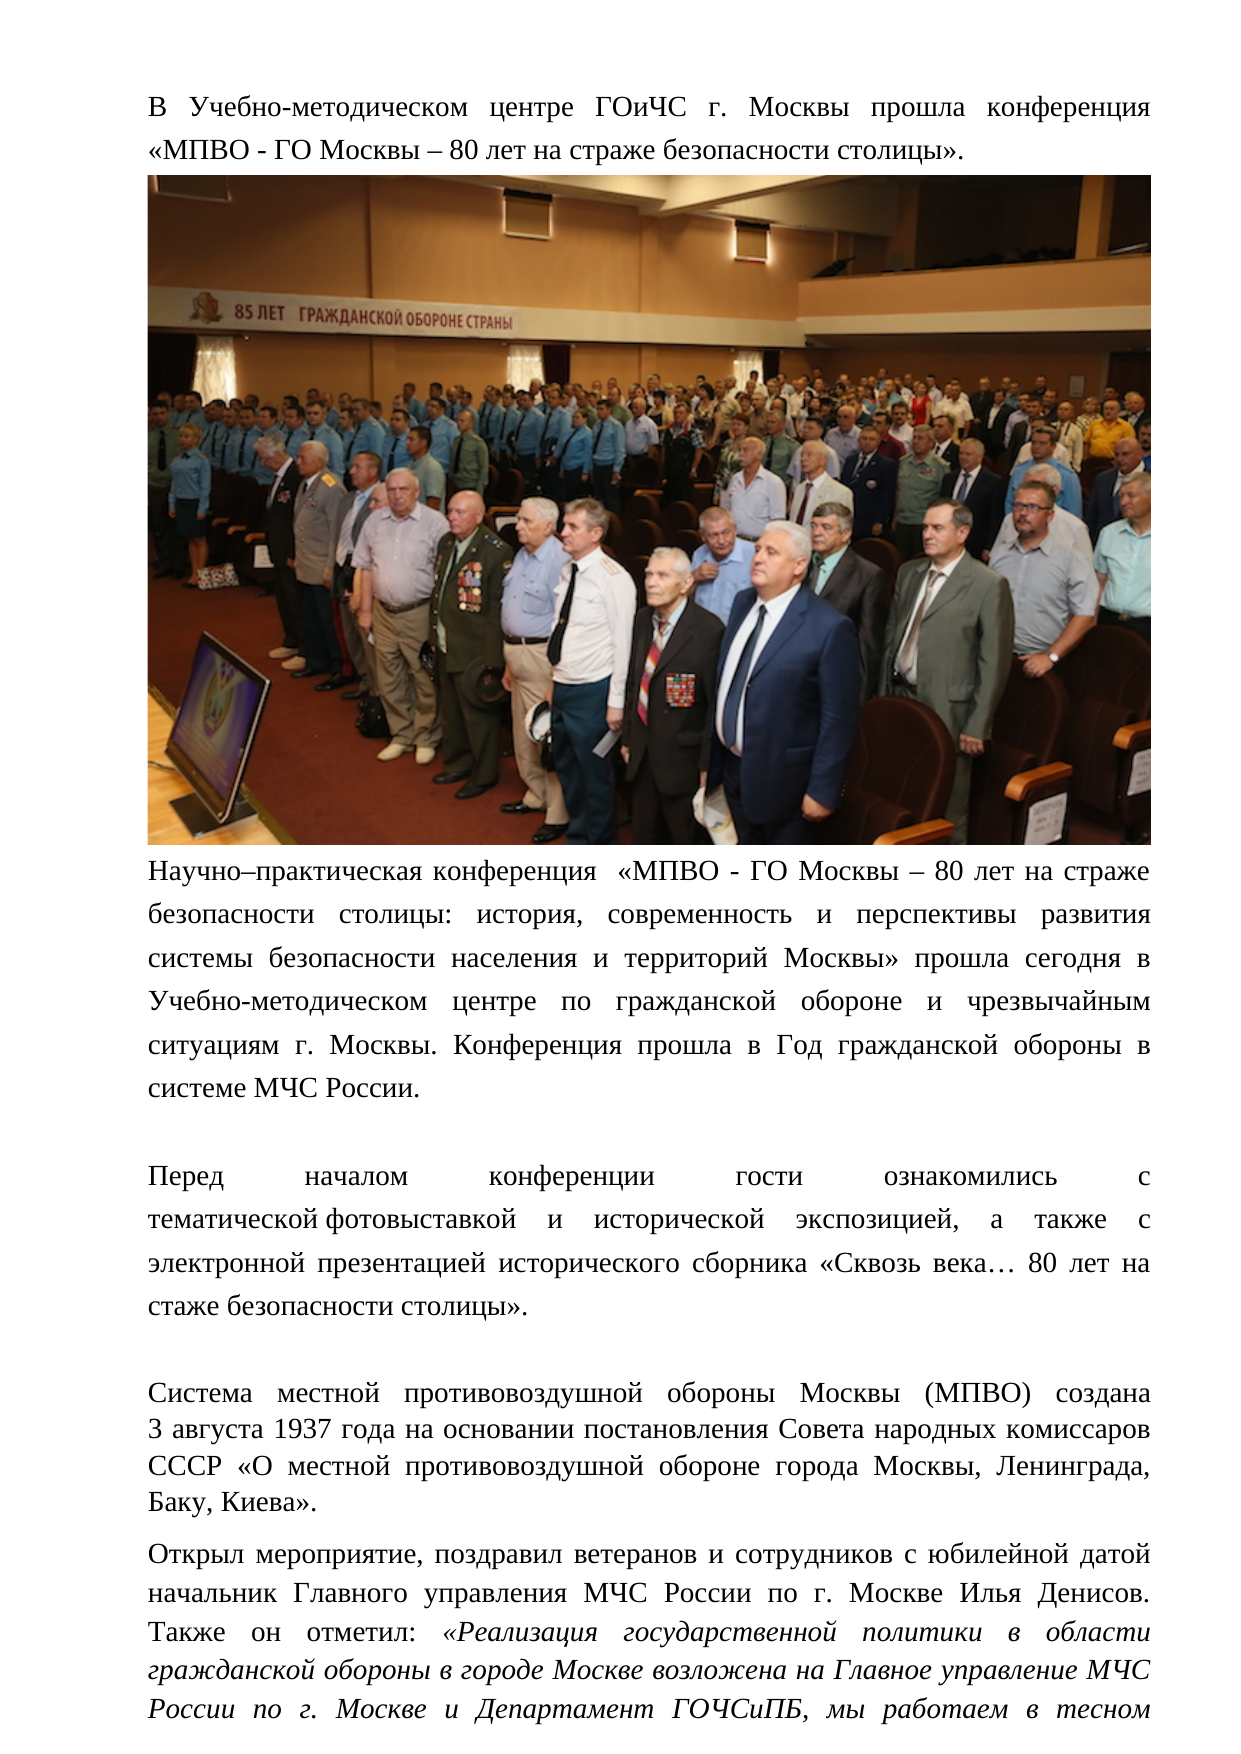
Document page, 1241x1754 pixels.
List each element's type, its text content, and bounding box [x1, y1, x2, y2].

text Система местной противовоздушной обороны Москвы (МПВО) создана 3 августа 1937 года на основании постановления Совета народных комиссаров СССР «О местной противовоздушной обороне города Москвы, Ленинграда, Баку, Киева». [148, 1375, 1152, 1517]
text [148, 1537, 1152, 1724]
text В Учебно-методическом центре ГОиЧС г. Москвы прошла конференция «МПВО - ГО Москвы – 80 лет на страже безопасности столицы». [148, 89, 1152, 166]
text Научно–практическая конференция «МПВО - ГО Москвы – 80 лет на страже безопасности столицы: история, современность и перспективы развития системы безопасности населения и территорий Москвы» прошла сегодня в Учебно-методическом центре по гражданской обороне и чрезвычайным ситуациям г. Москвы. Конференция прошла в Год гражданской обороны в системе МЧС России. [148, 853, 1152, 1104]
text Перед началом конференции гости ознакомились с тематической фотовыставкой и исторической экспозицией, а также с электронной презентацией исторического сборника «Сквозь века… 80 лет на стаже безопасности столицы». [148, 1158, 1152, 1322]
picture [147, 175, 1151, 845]
